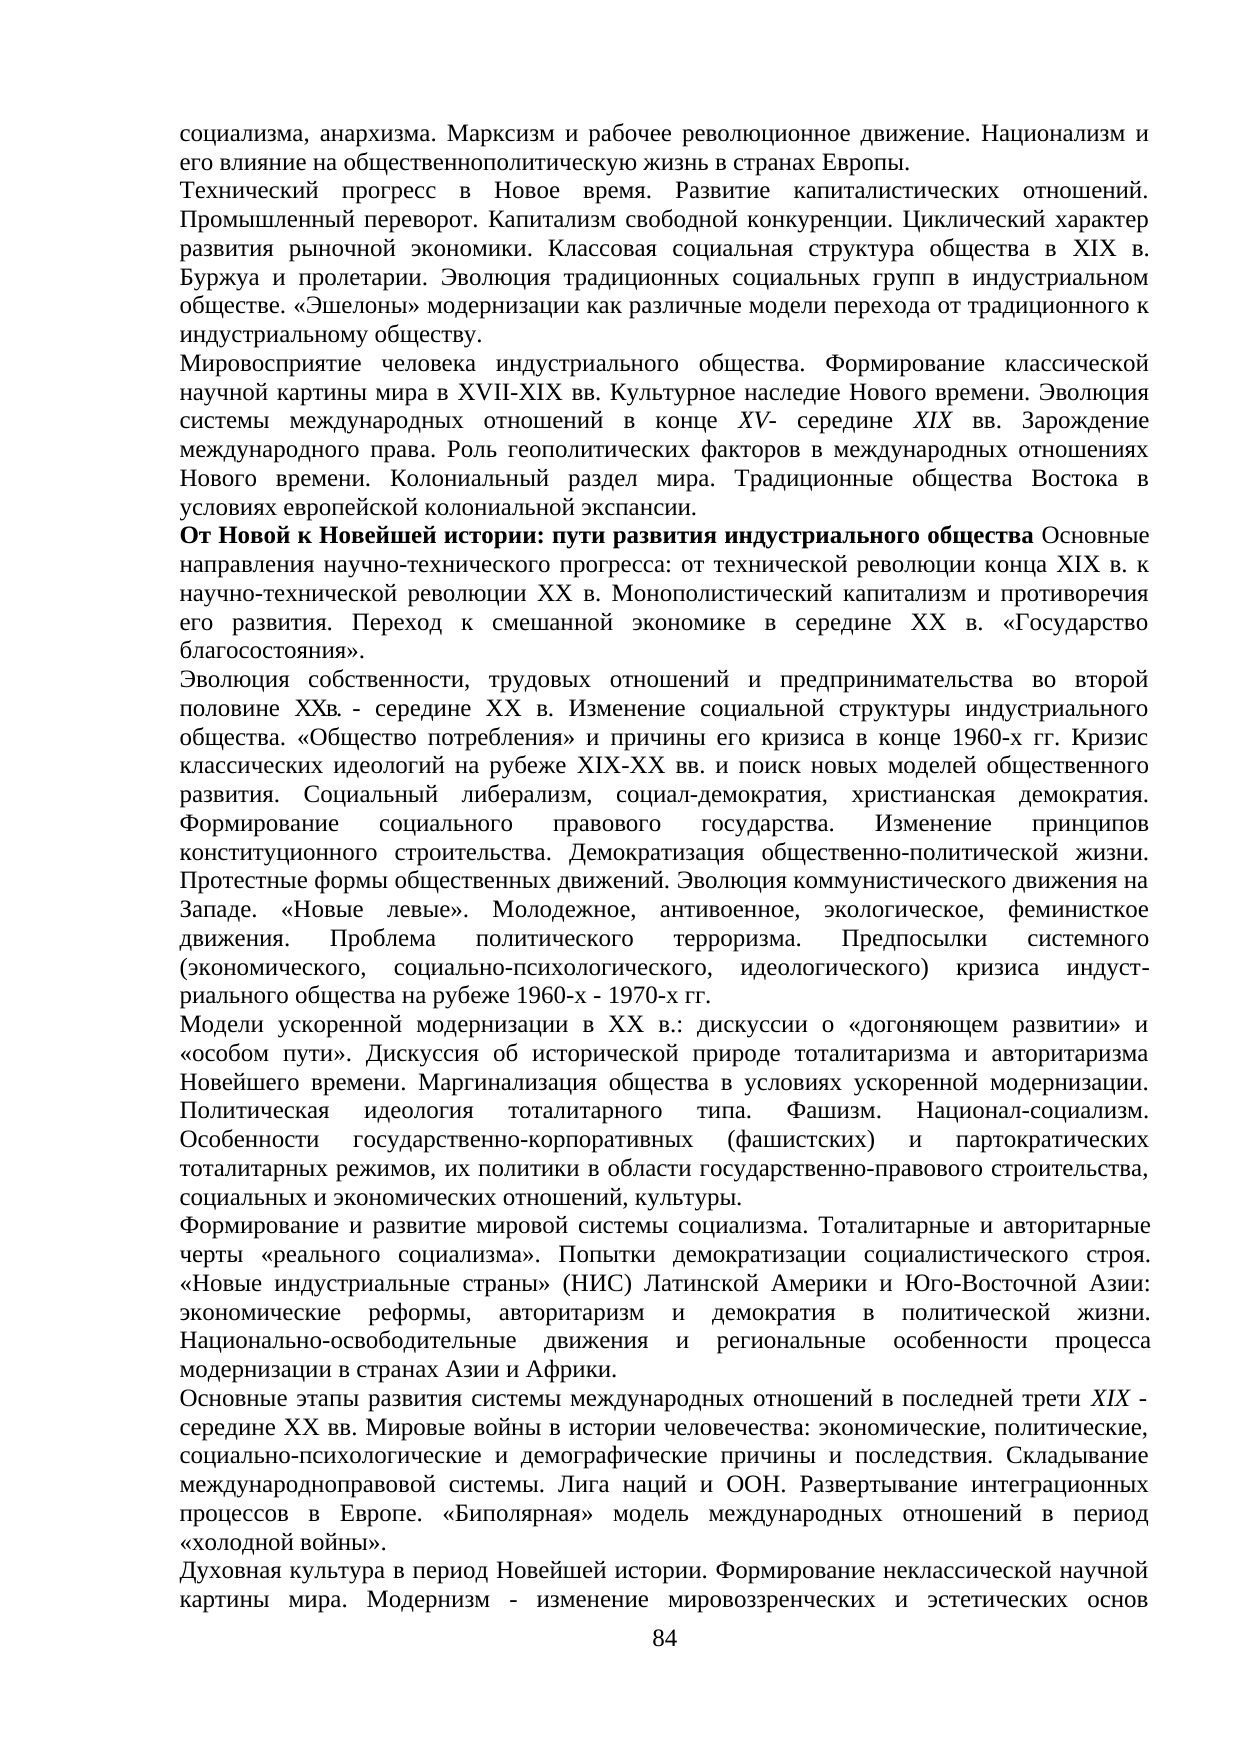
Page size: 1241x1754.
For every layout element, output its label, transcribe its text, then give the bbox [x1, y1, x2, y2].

text Модели ускоренной модернизации в ХХ в.: дискуссии о «догоняющем развитии» и «особом пути». Дискуссия об исторической природе тоталитаризма и авторитаризма Новейшего времени. Маргинализация общества в условиях ускоренной модернизации. Политическая идеология тоталитарного типа. Фашизм. Национал-социализм. Особенности государственно-корпоративных (фашистских) и партократических тоталитарных режимов, их политики в области государственно-правового строительства, социальных и экономических отношений, культуры. [179, 1009, 1149, 1211]
text Эволюция собственности, трудовых отношений и предпринимательства во второй половине ХХв. - середине ХХ в. Изменение социальной структуры индустриального общества. «Общество потребления» и причины его кризиса в конце 1960-х гг. Кризис классических идеологий на рубеже XIX-XX вв. и поиск новых моделей общественного развития. Социальный либерализм, социал-демократия, христианская демократия. Формирование социального правового государства. Изменение принципов конституционного строительства. Демократизация общественно-политической жизни. Протестные формы общественных движений. Эволюция коммунистического движения на Западе. «Новые левые». Молодежное, антивоенное, экологическое, феминисткое движения. Проблема политического терроризма. Предпосылки системного (экономического, социально-психологического, идеологического) кризиса индустриального общества на рубеже 1960-х - 1970-х гг. [179, 664, 1149, 1009]
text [179, 1556, 1149, 1613]
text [179, 118, 1149, 176]
text Основные этапы развития системы международных отношений в последней трети XIX - середине ХХ вв. Мировые войны в истории человечества: экономические, политические, социально-психологические и демографические причины и последствия. Складывание международноправовой системы. Лига наций и ООН. Развертывание интеграционных процессов в Европе. «Биполярная» модель международных отношений в период «холодной войны». [179, 1383, 1149, 1556]
text Формирование и развитие мировой системы социализма. Тоталитарные и авторитарные черты «реального социализма». Попытки демократизации социалистического строя. «Новые индустриальные страны» (НИС) Латинской Америки и Юго-Восточной Азии: экономические реформы, авторитаризм и демократия в политической жизни. Национально-освободительные движения и региональные особенности процесса модернизации в странах Азии и Африки. [179, 1211, 1152, 1383]
text От Новой к Новейшей истории: пути развития индустриального общества Основные направления научно-технического прогресса: от технической революции конца XIX в. к научно-технической революции ХХ в. Монополистический капитализм и противоречия его развития. Переход к смешанной экономике в середине ХХ в. «Государство благосостояния». [179, 521, 1149, 664]
text Технический прогресс в Новое время. Развитие капиталистических отношений. Промышленный переворот. Капитализм свободной конкуренции. Циклический характер развития рыночной экономики. Классовая социальная структура общества в XIX в. Буржуа и пролетарии. Эволюция традиционных социальных групп в индустриальном обществе. «Эшелоны» модернизации как различные модели перехода от традиционного к индустриальному обществу. [179, 176, 1149, 348]
text Мировосприятие человека индустриального общества. Формирование классической научной картины мира в XVII-XIX вв. Культурное наследие Нового времени. Эволюция системы международных отношений в конце XV- середине XIX вв. Зарождение международного права. Роль геополитических факторов в международных отношениях Нового времени. Колониальный раздел мира. Традиционные общества Востока в условиях европейской колониальной экспансии. [179, 348, 1149, 521]
